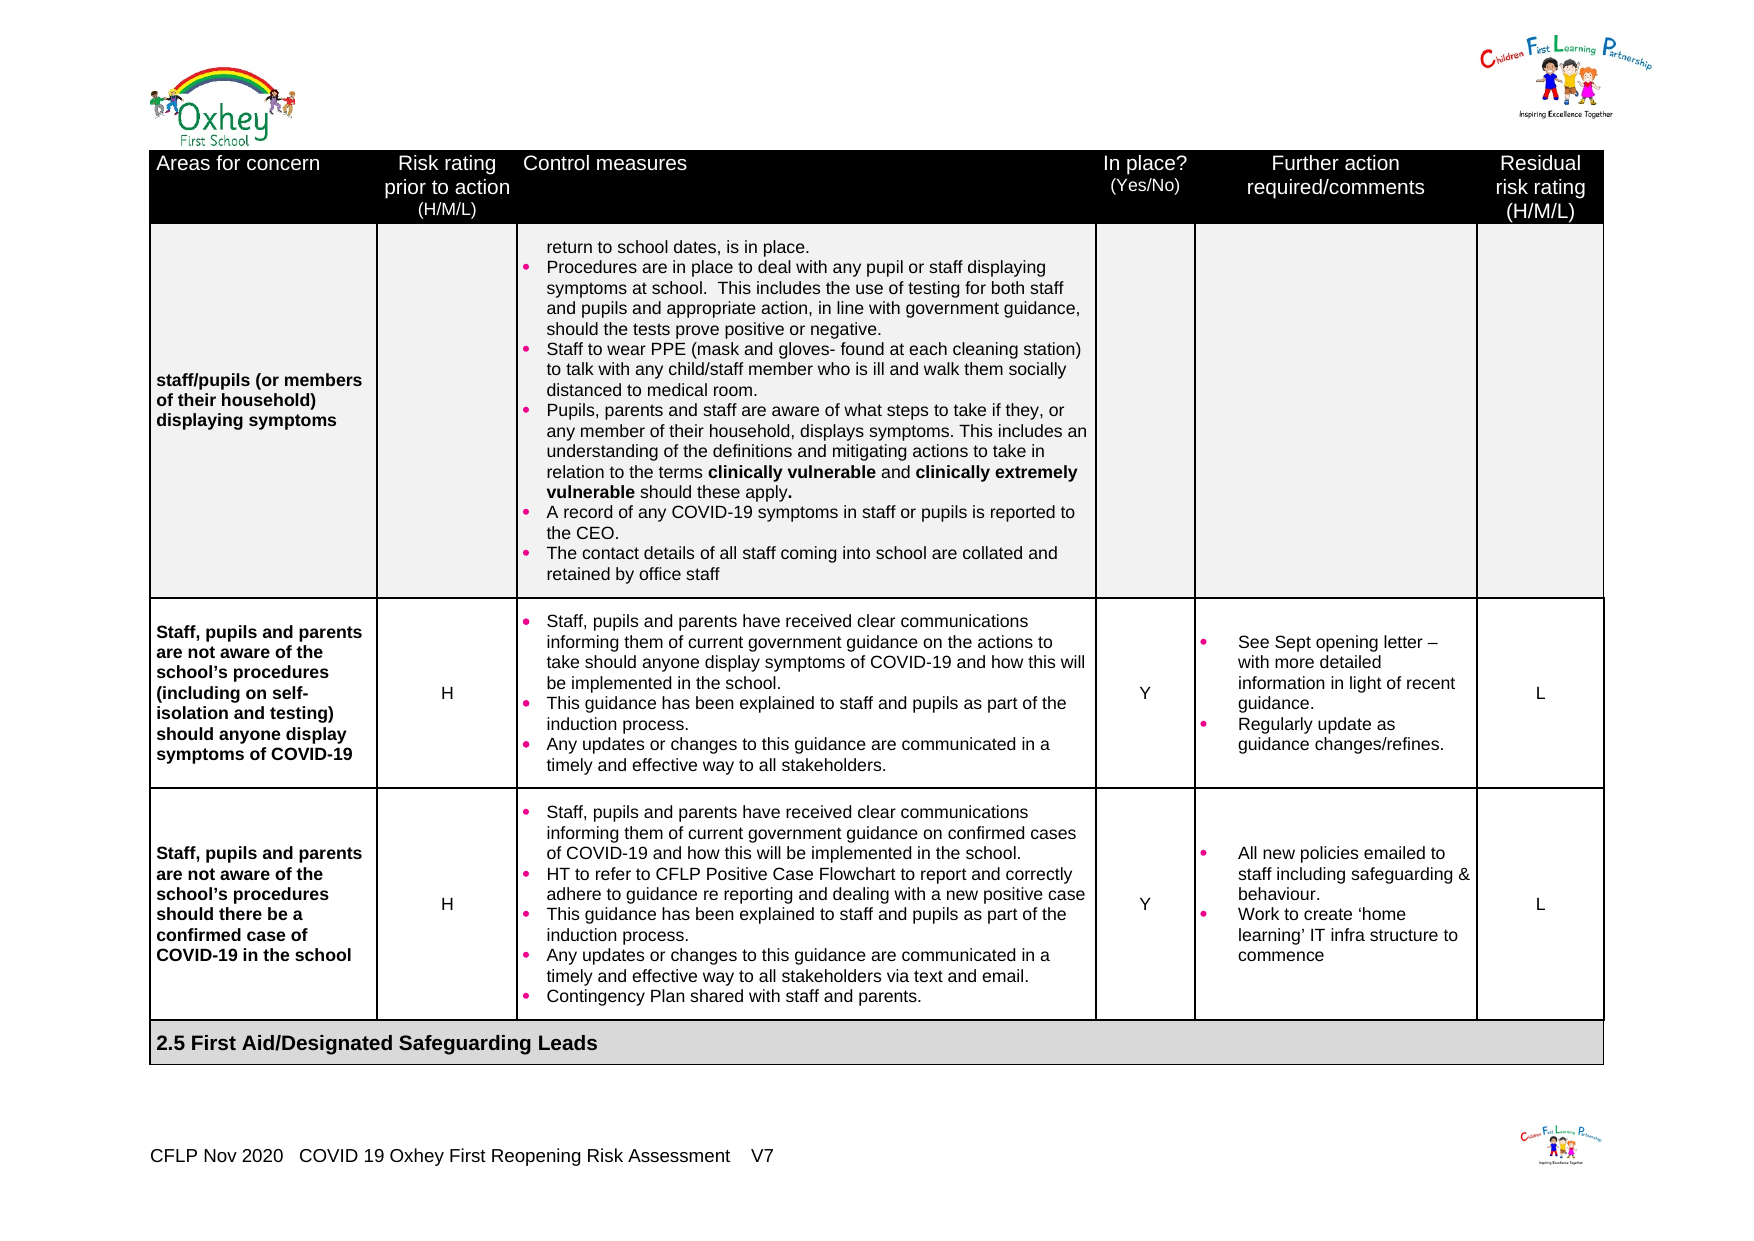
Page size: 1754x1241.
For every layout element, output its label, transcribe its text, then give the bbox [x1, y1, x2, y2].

table_header In place? (Yes/No) [1097, 151, 1194, 223]
table_cell Staff, pupils and parents have received clear communications informing them of current government guidance on the actions to take should anyone display symptoms of COVID-19 and how this will be implemented in the school. This guidance has been explained to staff and pupils as part of the induction process. Any updates or changes to this guidance are communicated in a timely and effective way to all stakeholders. [518, 599, 1095, 787]
table_cell H [378, 789, 516, 1019]
table_cell Infection transmission within school due to staff/pupils (or members of their household) displaying symptoms [151, 224, 376, 597]
table_cell 2.5 First Aid/Designated Safeguarding Leads [151, 1021, 1603, 1064]
table_cell Y [1097, 224, 1194, 597]
picture [1468, 35, 1664, 119]
table_header Areas for concern [151, 151, 376, 223]
table_cell Staff, pupils and parents are not aware of the school’s procedures should there be a confirmed case of COVID-19 in the school [151, 789, 376, 1019]
table_cell L [1478, 224, 1603, 597]
table_cell All new policies emailed to staff including safeguarding & behaviour. Work to create ‘home learning’ IT infra structure to commence [1196, 789, 1476, 1019]
table_header Risk rating prior to action (H/M/L) [378, 151, 516, 223]
table_cell See Sept opening letter – with more detailed information in light of recent guidance. Regularly update as guidance changes/refines. [1196, 599, 1476, 787]
table_header Residual risk rating (H/M/L) [1478, 151, 1603, 223]
table_cell Staff, pupils and parents have received clear communications informing them of current government guidance on confirmed cases of COVID-19 and how this will be implemented in the school. HT to refer to CFLP Positive Case Flowchart to report and correctly adhere to guidance re reporting and dealing with a new positive case This guidance has been explained to staff and pupils as part of the induction process. Any updates or changes to this guidance are communicated in a timely and effective way to all stakeholders via text and email. Contingency Plan shared with staff and parents. [518, 789, 1095, 1019]
table_cell Y [1097, 789, 1194, 1019]
table_cell Y [1097, 599, 1194, 787]
table_cell L [1478, 599, 1603, 787]
table_header Further action required/comments [1196, 151, 1476, 223]
table_cell H [378, 599, 516, 787]
table_cell [1196, 224, 1476, 597]
table_cell H [378, 224, 516, 597]
table_cell Staff, pupils and parents are not aware of the school’s procedures (including on self-isolation and testing) should anyone display symptoms of COVID-19 [151, 599, 376, 787]
table_cell L [1478, 789, 1603, 1019]
table_header Control measures [518, 151, 1095, 223]
picture [150, 65, 295, 150]
picture [1515, 1125, 1607, 1165]
